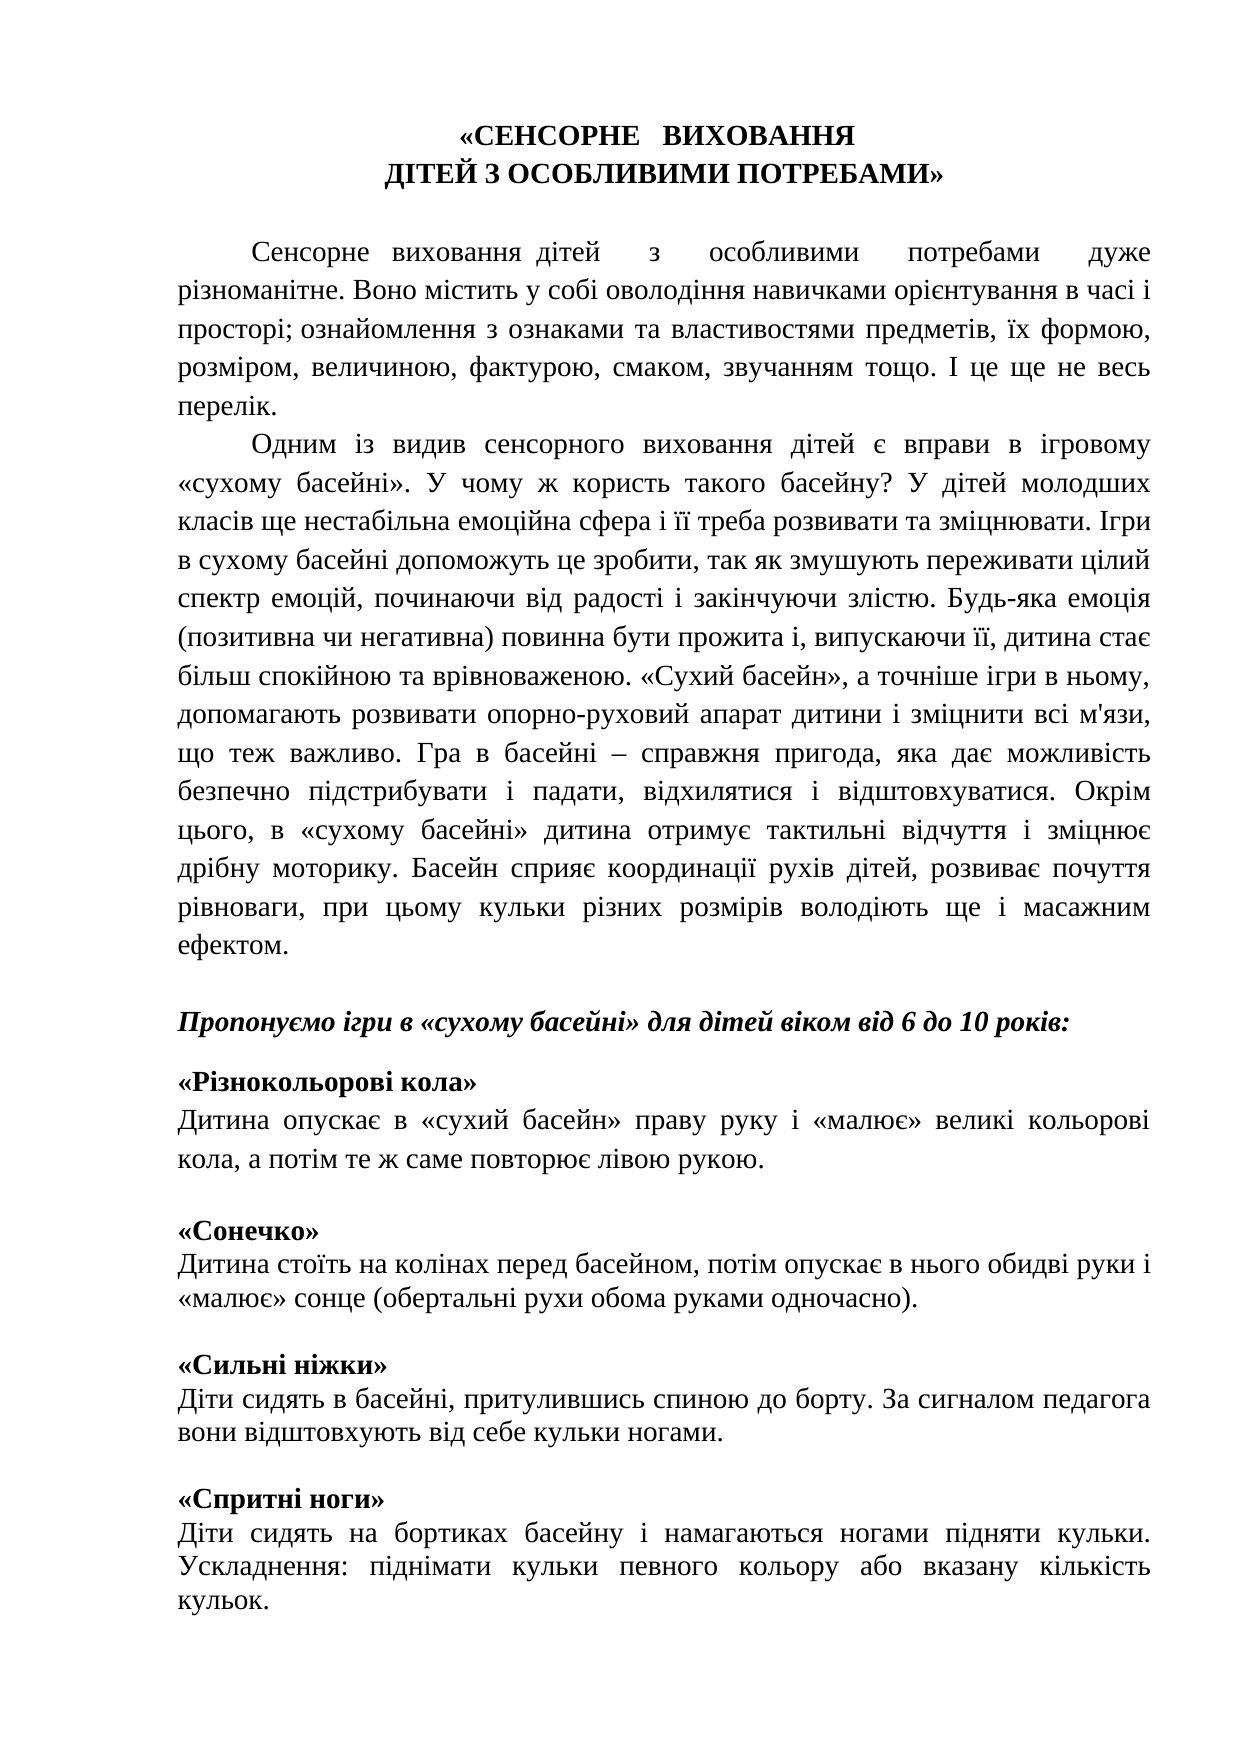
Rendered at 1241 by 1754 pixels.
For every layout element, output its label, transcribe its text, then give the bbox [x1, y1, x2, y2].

text «Сильні ніжки» [177, 1347, 1152, 1381]
text Сенсорне виховання дітей з особливими потребами дуже різноманітне. Воно містить у собі оволодіння навичками орієнтування в часі і просторі; ознайомлення з ознаками та властивостями предметів, їх формою, розміром, величиною, фактурою, смаком, звучанням тощо. І це ще не весь перелік. [177, 234, 1152, 421]
text Діти сидять в басейні, притулившись спиною до борту. За сигналом педагога вони відштовхують від себе кульки ногами. [177, 1381, 1152, 1448]
text Одним із видив сенсорного виховання дітей є вправи в ігровому «сухому басейні». У чому ж користь такого басейну? У дітей молодших класів ще нестабільна емоційна сфера і її треба розвивати та зміцнювати. Ігри в сухому басейні допоможуть це зробити, так як змушують переживати цілий спектр емоцій, починаючи від радості і закінчуючи злістю. Будь-яка емоція (позитивна чи негативна) повинна бути прожита і, випускаючи її, дитина стає більш спокійною та врівноваженою. «Сухий басейн», а точніше ігри в ньому, допомагають розвивати опорно-руховий апарат дитини і зміцнити всі м'язи, що теж важливо. Гра в басейні – справжня пригода, яка дає можливість безпечно підстрибувати і падати, відхилятися і відштовхуватися. Окрім цього, в «сухому басейні» дитина отримує тактильні відчуття і зміцнює дрібну моторику. Басейн сприяє координації рухів дітей, розвиває почуття рівноваги, при цьому кульки різних розмірів володіють ще і масажним ефектом. [177, 426, 1152, 999]
text ДІТЕЙ З ОСОБЛИВИМИ ПОТРЕБАМИ» [177, 157, 1152, 190]
text «Сонечко» [177, 1213, 1152, 1247]
text Дитина стоїть на колінах перед басейном, потім опускає в нього обидві руки і «малює» сонце (обертальні рухи обома руками одночасно). [177, 1247, 1152, 1314]
text Дитина опускає в «сухий басейн» праву руку і «малює» великі кольорові кола, а потім те ж саме повторює лівою рукою. [177, 1102, 1152, 1174]
text «Різнокольорові кола» [177, 1064, 1152, 1097]
text Діти сидять на бортиках басейну і намагаються ногами підняти кульки. Ускладнення: піднімати кульки певного кольору або вказану кількість кульок. [177, 1515, 1152, 1616]
text «Спритні ноги» [177, 1481, 1152, 1515]
text Пропонуємо ігри в «сухому басейні» для дітей віком від 6 до 10 років: [177, 1004, 1152, 1038]
text «СЕНСОРНЕ ВИХОВАННЯ [177, 118, 1152, 152]
